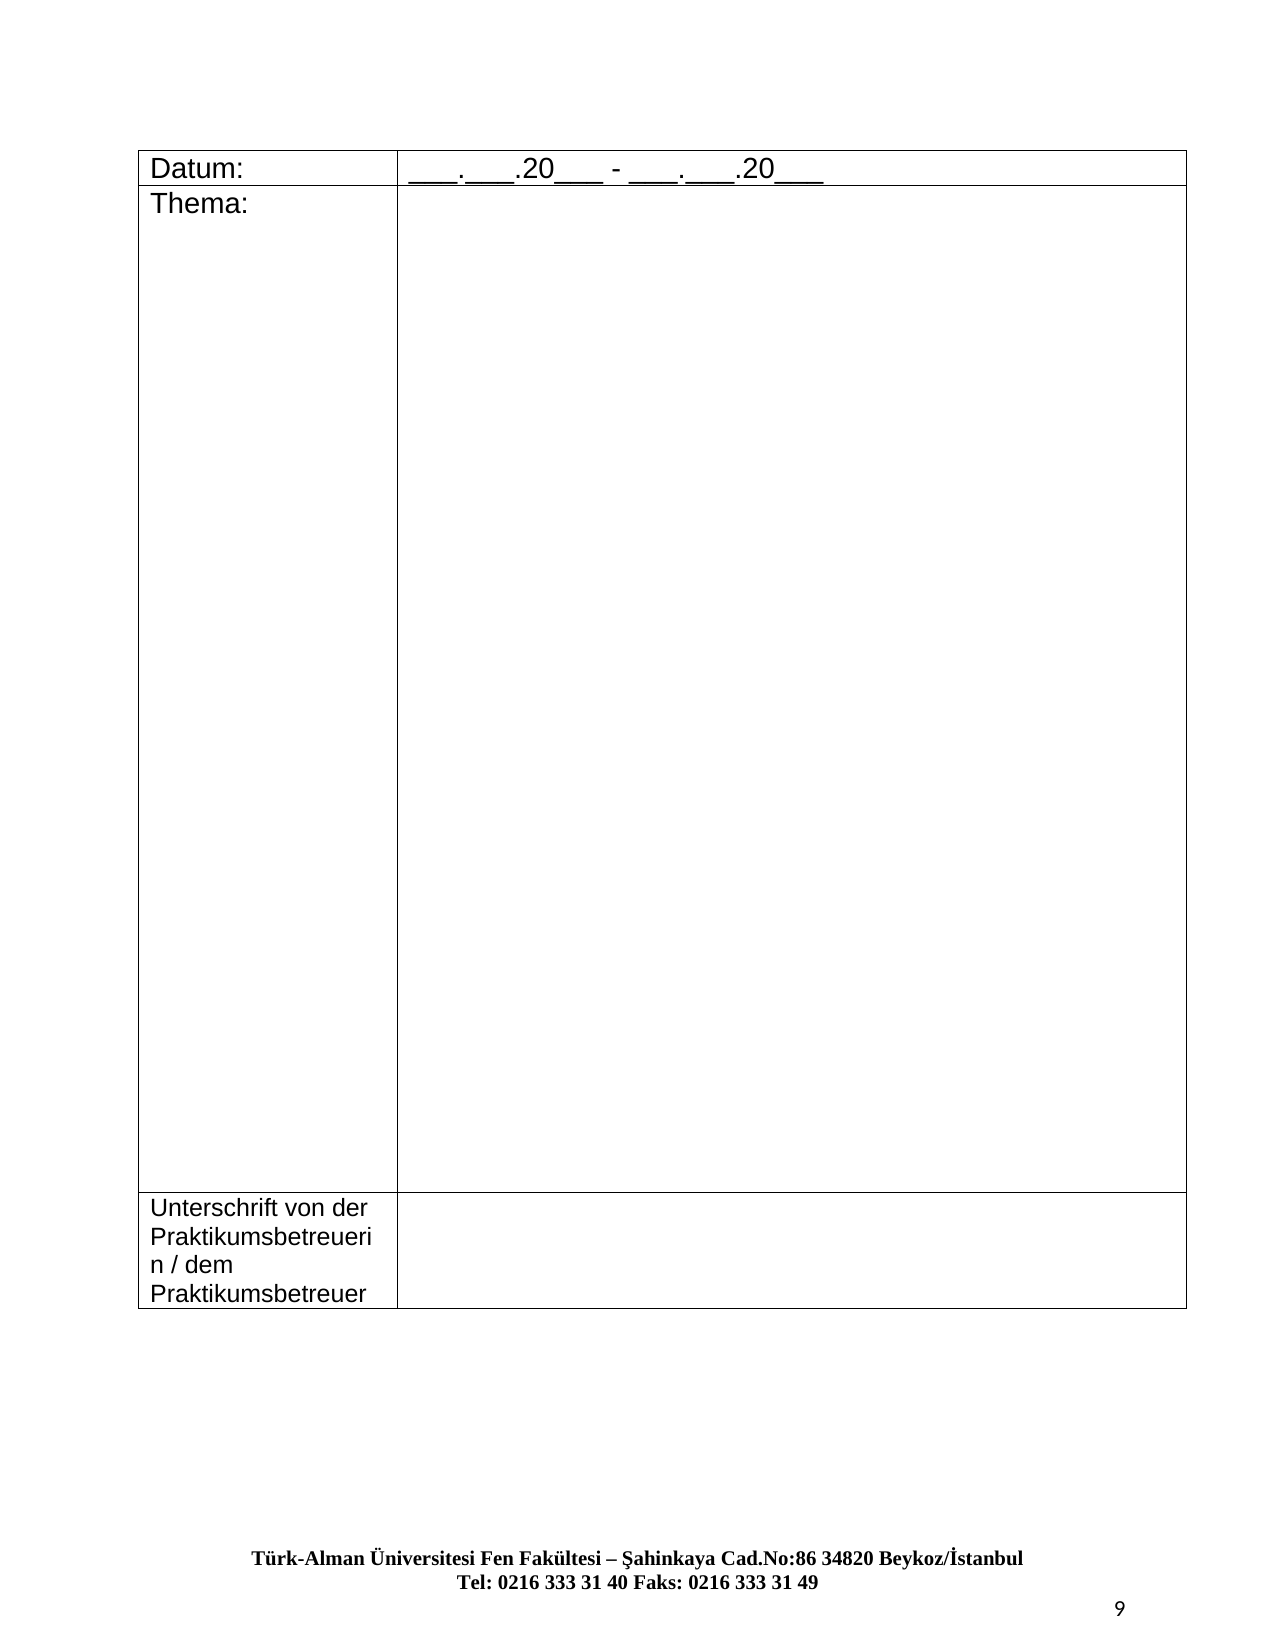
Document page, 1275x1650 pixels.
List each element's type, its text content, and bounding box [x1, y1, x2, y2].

table_header ___.___.20___ - ___.___.20___ [398, 151, 1186, 184]
table_cell [398, 186, 1186, 1192]
table_cell [398, 1193, 1186, 1308]
table_cell Unterschrift von der Praktikumsbetreuerin / dem Praktikumsbetreuer [139, 1193, 397, 1308]
table_header Datum: [139, 151, 397, 184]
table_cell Thema: [139, 186, 397, 1192]
